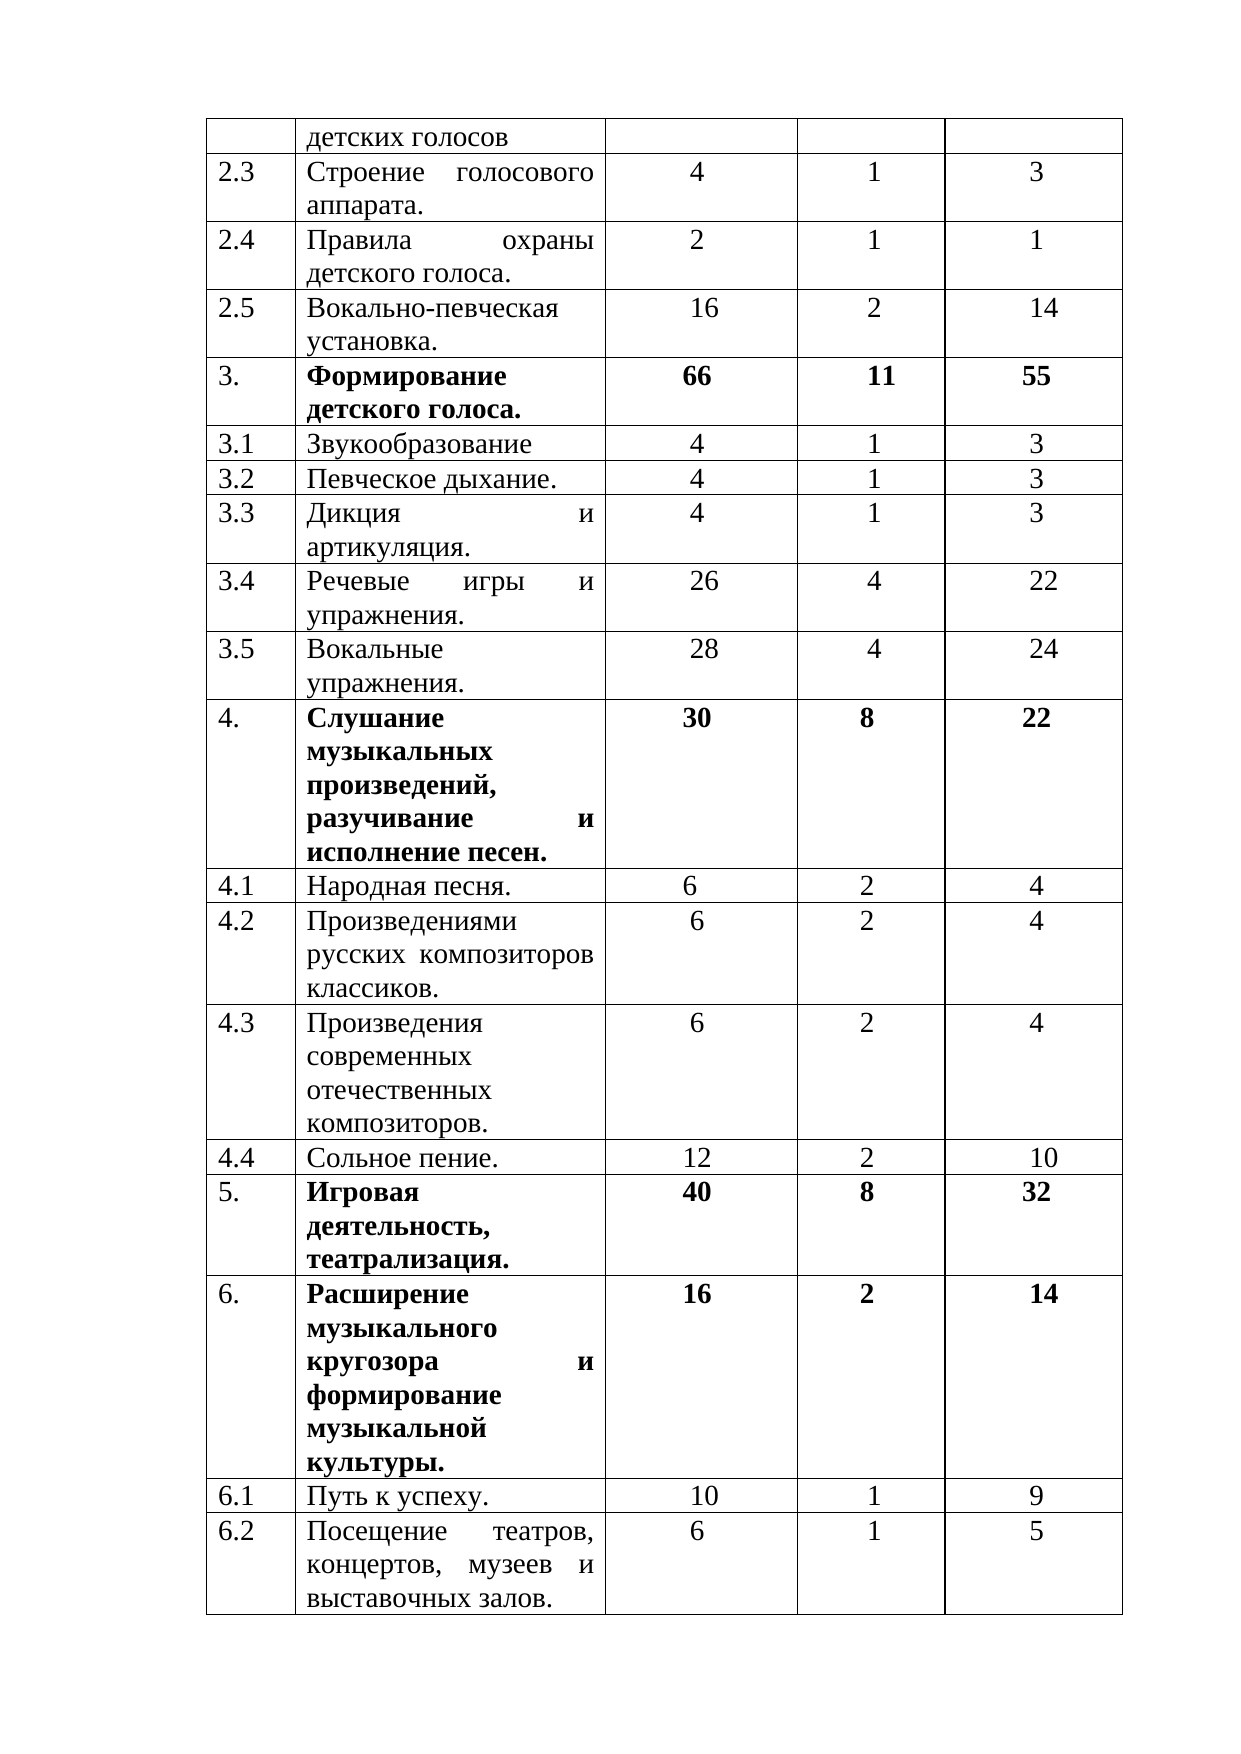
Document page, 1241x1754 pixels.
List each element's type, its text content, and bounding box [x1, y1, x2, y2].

table_cell 24 [946, 632, 1122, 699]
table_cell 6. [207, 1276, 295, 1477]
table_cell 4 [606, 495, 797, 562]
table_cell 2 [798, 903, 944, 1004]
table_cell 14 [946, 290, 1122, 357]
table_cell 5. [207, 1175, 295, 1275]
table_cell 26 [606, 564, 797, 631]
table_cell 8 [798, 700, 944, 867]
table_cell 2 [798, 1005, 944, 1139]
table_cell 4 [798, 564, 944, 631]
table_cell 16 [606, 290, 797, 357]
table_cell 40 [606, 1175, 797, 1275]
table_cell 3. [207, 358, 295, 425]
table_cell 3.5 [207, 632, 295, 699]
table_cell 2 [798, 1276, 944, 1477]
table_cell 55 [946, 358, 1122, 425]
table_cell 4 [606, 119, 797, 153]
table_cell 11 [798, 358, 944, 425]
table_cell 2.2 [207, 119, 295, 153]
table_cell 1 [798, 222, 944, 289]
table_cell 22 [946, 700, 1122, 867]
table_cell 4 [946, 903, 1122, 1004]
table_cell 66 [606, 358, 797, 425]
table_cell 3.4 [207, 564, 295, 631]
table_cell 30 [606, 700, 797, 867]
table_cell 6 [606, 1005, 797, 1139]
table_cell 1 [798, 154, 944, 221]
table_cell 4.3 [207, 1005, 295, 1139]
table_cell 2 [798, 290, 944, 357]
table_cell 3 [946, 154, 1122, 221]
table_cell 1 [798, 119, 944, 153]
table_cell 2.5 [207, 290, 295, 357]
table_cell 4 [946, 1005, 1122, 1139]
table_cell 1 [946, 222, 1122, 289]
table_cell 16 [606, 1276, 797, 1477]
table_cell 3 [946, 495, 1122, 562]
table_cell 6 [606, 1513, 797, 1614]
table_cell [296, 119, 605, 153]
table_cell 22 [946, 564, 1122, 631]
table_cell 3 [946, 119, 1122, 153]
table_cell 4 [606, 154, 797, 221]
table_cell 2 [606, 222, 797, 289]
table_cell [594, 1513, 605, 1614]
table_cell 32 [946, 1175, 1122, 1275]
table_cell 6 [606, 903, 797, 1004]
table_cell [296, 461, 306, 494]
table_cell 2.4 [207, 222, 295, 289]
table_cell 14 [946, 1276, 1122, 1477]
table_cell 28 [606, 632, 797, 699]
table_cell 5 [946, 1513, 1122, 1614]
table_cell 4.2 [207, 903, 295, 1004]
table_cell 3.3 [207, 495, 295, 562]
table_cell 8 [798, 1175, 944, 1275]
table_cell 1 [798, 495, 944, 562]
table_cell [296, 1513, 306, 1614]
table_cell 4 [798, 632, 944, 699]
table_cell 1 [798, 1513, 944, 1614]
table_cell Строение голосового аппарата. [296, 154, 605, 221]
table_cell 2.3 [207, 154, 295, 221]
table_cell 6.2 [207, 1513, 295, 1614]
table_cell 4. [207, 700, 295, 867]
